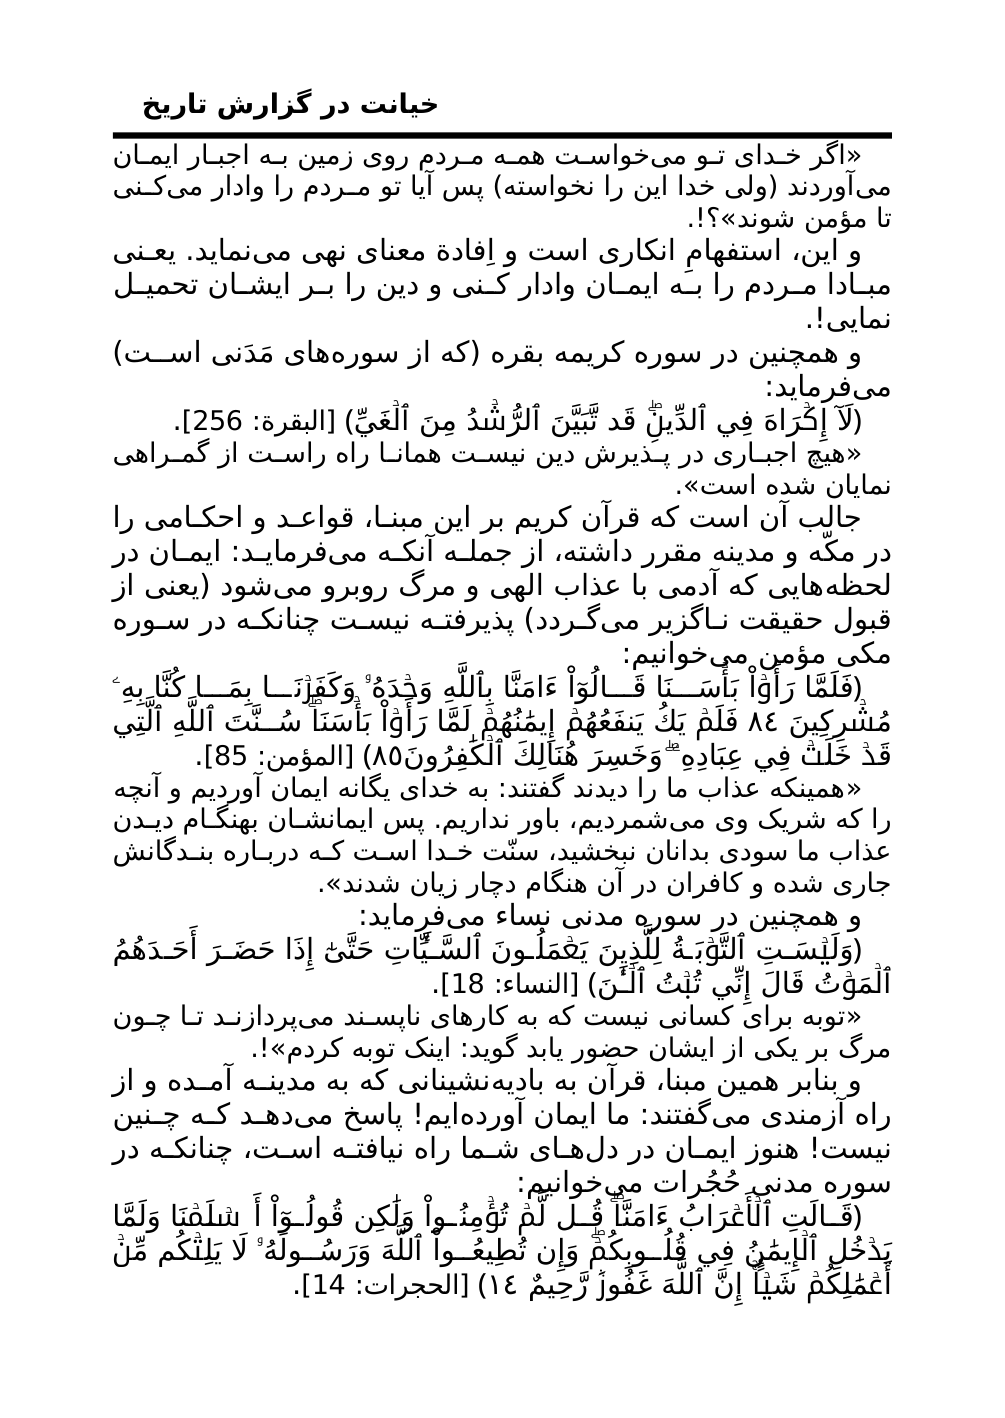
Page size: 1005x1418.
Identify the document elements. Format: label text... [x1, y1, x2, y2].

text و همچنین در سوره مدنی نساء می‌فرماید: [112, 898, 892, 932]
text «اگر خدای تو می‌خواست همه مردم روی زمین به اجبار ایمان می‌آوردند (ولی خدا این را نخواسته) پس آیا تو مردم را وادار می‌کنی تا مؤمن شوند»؟!. [112, 139, 892, 234]
text ﴿لَآ إِكۡرَاهَ فِي ٱلدِّينِۖ قَد تَّبَيَّنَ ٱلرُّشۡدُ مِنَ ٱلۡغَيِّ﴾ [البقرة: 256]. [112, 403, 892, 437]
text و این، استفهامِ انکاری است و اِفادة معنای نهی می‌نماید. یعنی مبادا مردم را به ایمان وادار کنی و دین را بر ایشان تحمیل نمایی!. [112, 234, 892, 336]
text «توبه برای کسانی نیست که به کارهای ناپسند می‌پردازند تا چون مرگ بر یکی از ایشان حضور یابد گوید: اینک توبه کردم»!. [112, 1000, 892, 1063]
text «همینکه عذاب ما را دیدند گفتند: به خدای یگانه ایمان آوردیم و آنچه را که شریک وی می‌شمردیم، باور نداریم. پس ایمانشان بهنگام دیدن عذاب ما سودی بدانان نبخشید، سنّت خدا است که درباره بندگانش جاری شده و کافران در آن هنگام دچار زیان شدند». [112, 772, 892, 898]
text و همچنین در سوره کریمه بقره (که از سوره‌های مَدَنی است) می‌فرماید: [112, 336, 892, 403]
text ﴿فَلَمَّا رَأَوۡاْ بَأۡسَنَا قَالُوٓاْ ءَامَنَّا بِٱللَّهِ وَحۡدَهُۥ وَكَفَرۡنَا بِمَا كُنَّا بِهِۦ مُشۡرِكِينَ ٨٤ فَلَمۡ يَكُ يَنفَعُهُمۡ إِيمَٰنُهُمۡ لَمَّا رَأَوۡاْ بَأۡسَنَاۖ سُنَّتَ ٱللَّهِ ٱلَّتِي قَدۡ خَلَتۡ فِي عِبَادِهِۦۖ وَخَسِرَ هُنَالِكَ ٱلۡكَٰفِرُونَ٨٥﴾ [المؤمن: 85]. [112, 670, 892, 772]
text ﴿قَالَتِ ٱلۡأَعۡرَابُ ءَامَنَّاۖ قُل لَّمۡ تُؤۡمِنُواْ وَلَٰكِن قُولُوٓاْ أَسۡلَمۡنَا وَلَمَّا يَدۡخُلِ ٱلۡإِيمَٰنُ فِي قُلُوبِكُمۡۖ وَإِن تُطِيعُواْ ٱللَّهَ وَرَسُولَهُۥ لَا يَلِتۡكُم مِّنۡ أَعۡمَٰلِكُمۡ شَيۡ‍ًٔاۚ إِنَّ ٱللَّهَ غَفُورٞ رَّحِيمٌ ١٤﴾ [الحجرات: 14]. [112, 1199, 892, 1301]
text و بنابر همین مبنا، قرآن به بادیه‌نشینانی که به مدینه آمده و از راه آزمندی می‌گفتند: ما ایمان آورده‌ایم! پاسخ می‌دهد که چنین نیست! هنوز ایمان در دل‌های شما راه نیافته است، چنانکه در سوره مدنی حُجُرات می‌خوانیم: [112, 1063, 892, 1199]
text «هیچ اجباری در پذیرش دین نیست همانا راه راست از گمراهی نمایان شده است». [112, 437, 892, 501]
text ﴿وَلَيۡسَتِ ٱلتَّوۡبَةُ لِلَّذِينَ يَعۡمَلُونَ ٱلسَّيِّ‍َٔاتِ حَتَّىٰٓ إِذَا حَضَرَ أَحَدَهُمُ ٱلۡمَوۡتُ قَالَ إِنِّي تُبۡتُ ٱلۡـَٰٔنَ﴾ [النساء: 18]. [112, 932, 892, 1000]
text جالب آن است که قرآن کریم بر این مبنا، قواعد و احکامی را در مکّه و مدینه مقرر داشته، از جمله آنکه می‌فرماید: ایمان در لحظه‌هایی که آدمی با عذاب الهی و مرگ روبرو می‌شود (یعنی از قبول حقیقت ناگزیر می‌گردد) پذیرفته نیست چنانکه در سوره مکی مؤمن می‌خوانیم: [112, 501, 892, 670]
